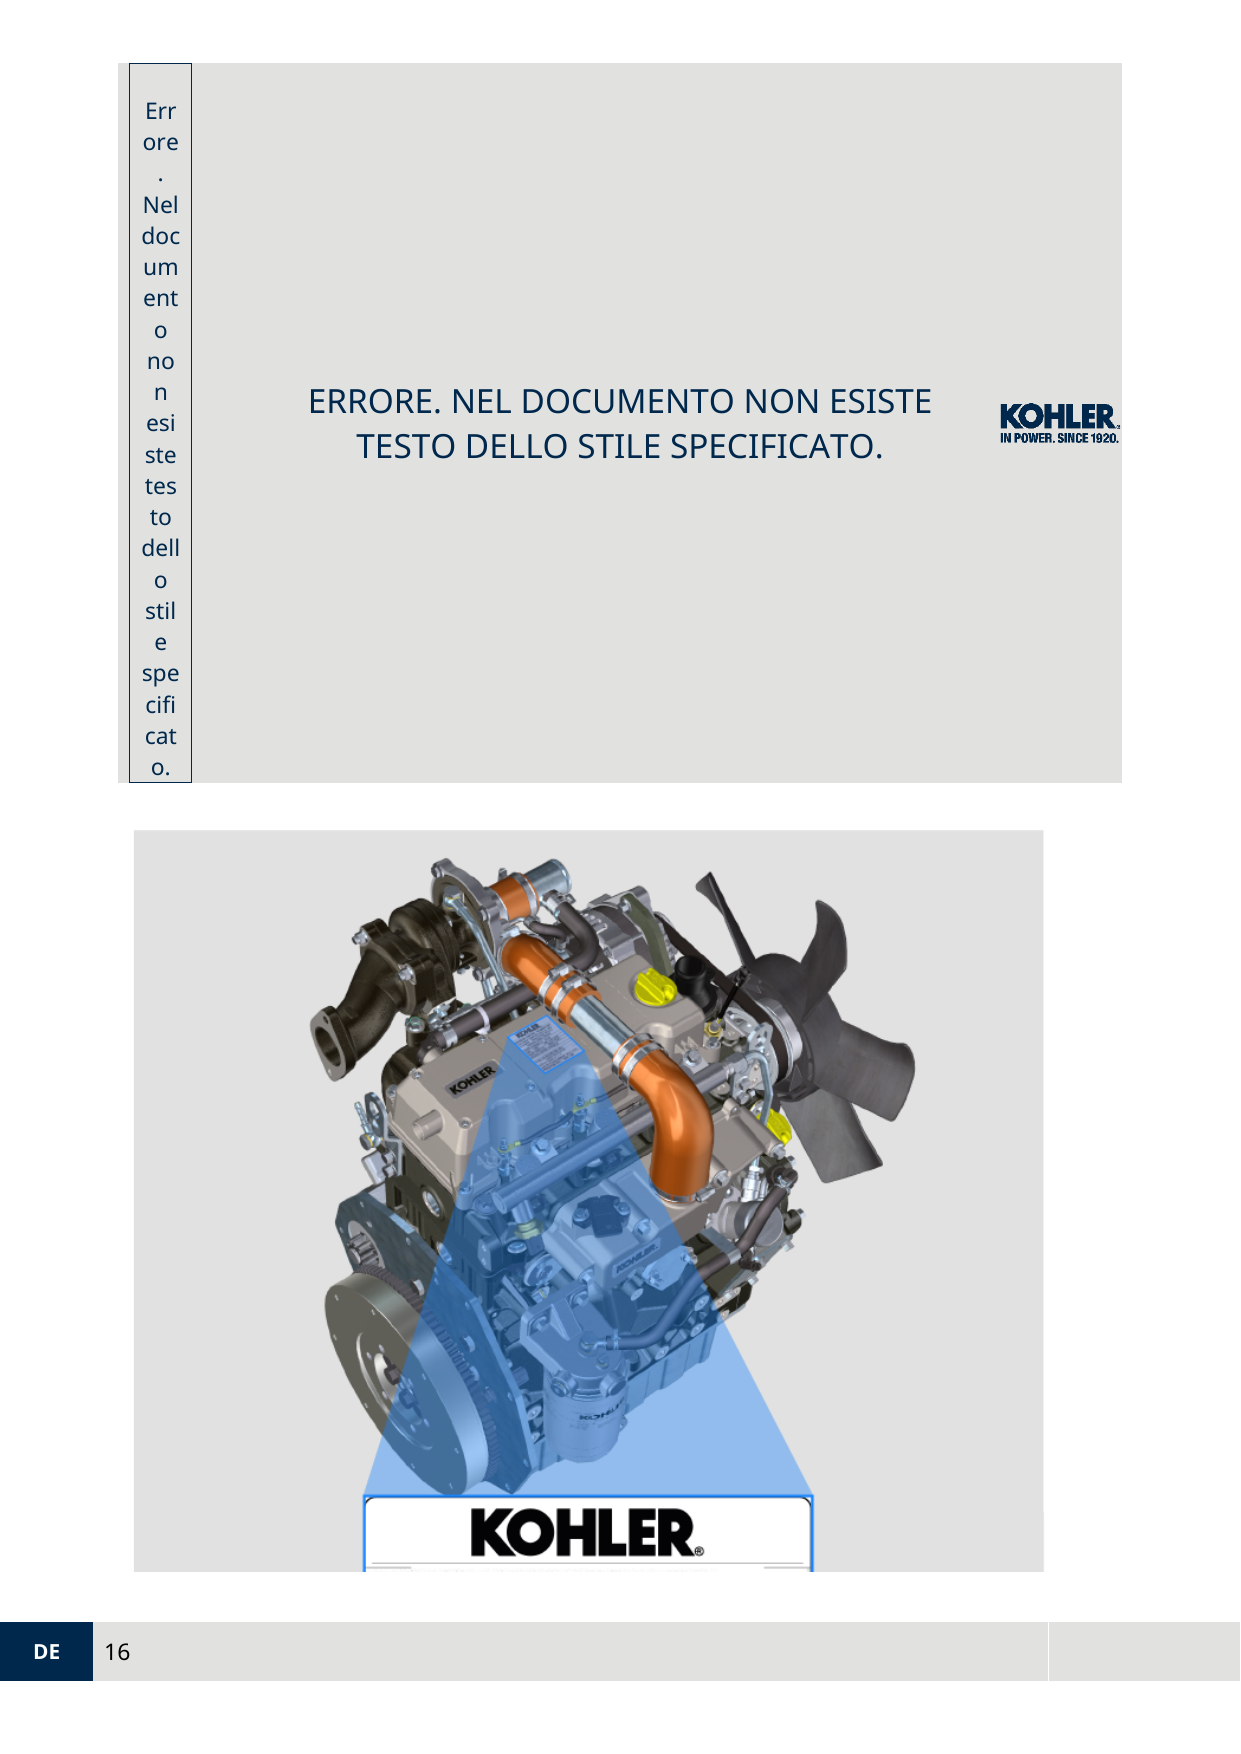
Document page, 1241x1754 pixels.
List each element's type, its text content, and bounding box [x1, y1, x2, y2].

table_header 1.7.1 Schild für EPA-Normen (Ausfüllbeispiel) 1.7.2 Etikett für Chinesische Normen (Ausfüllbeispiel) 1.7.3 Etikett für Koreanische Normen (Ausfüllbeispiel) [118, 815, 1122, 1571]
picture [1000, 403, 1121, 443]
picture [133, 830, 1045, 1572]
